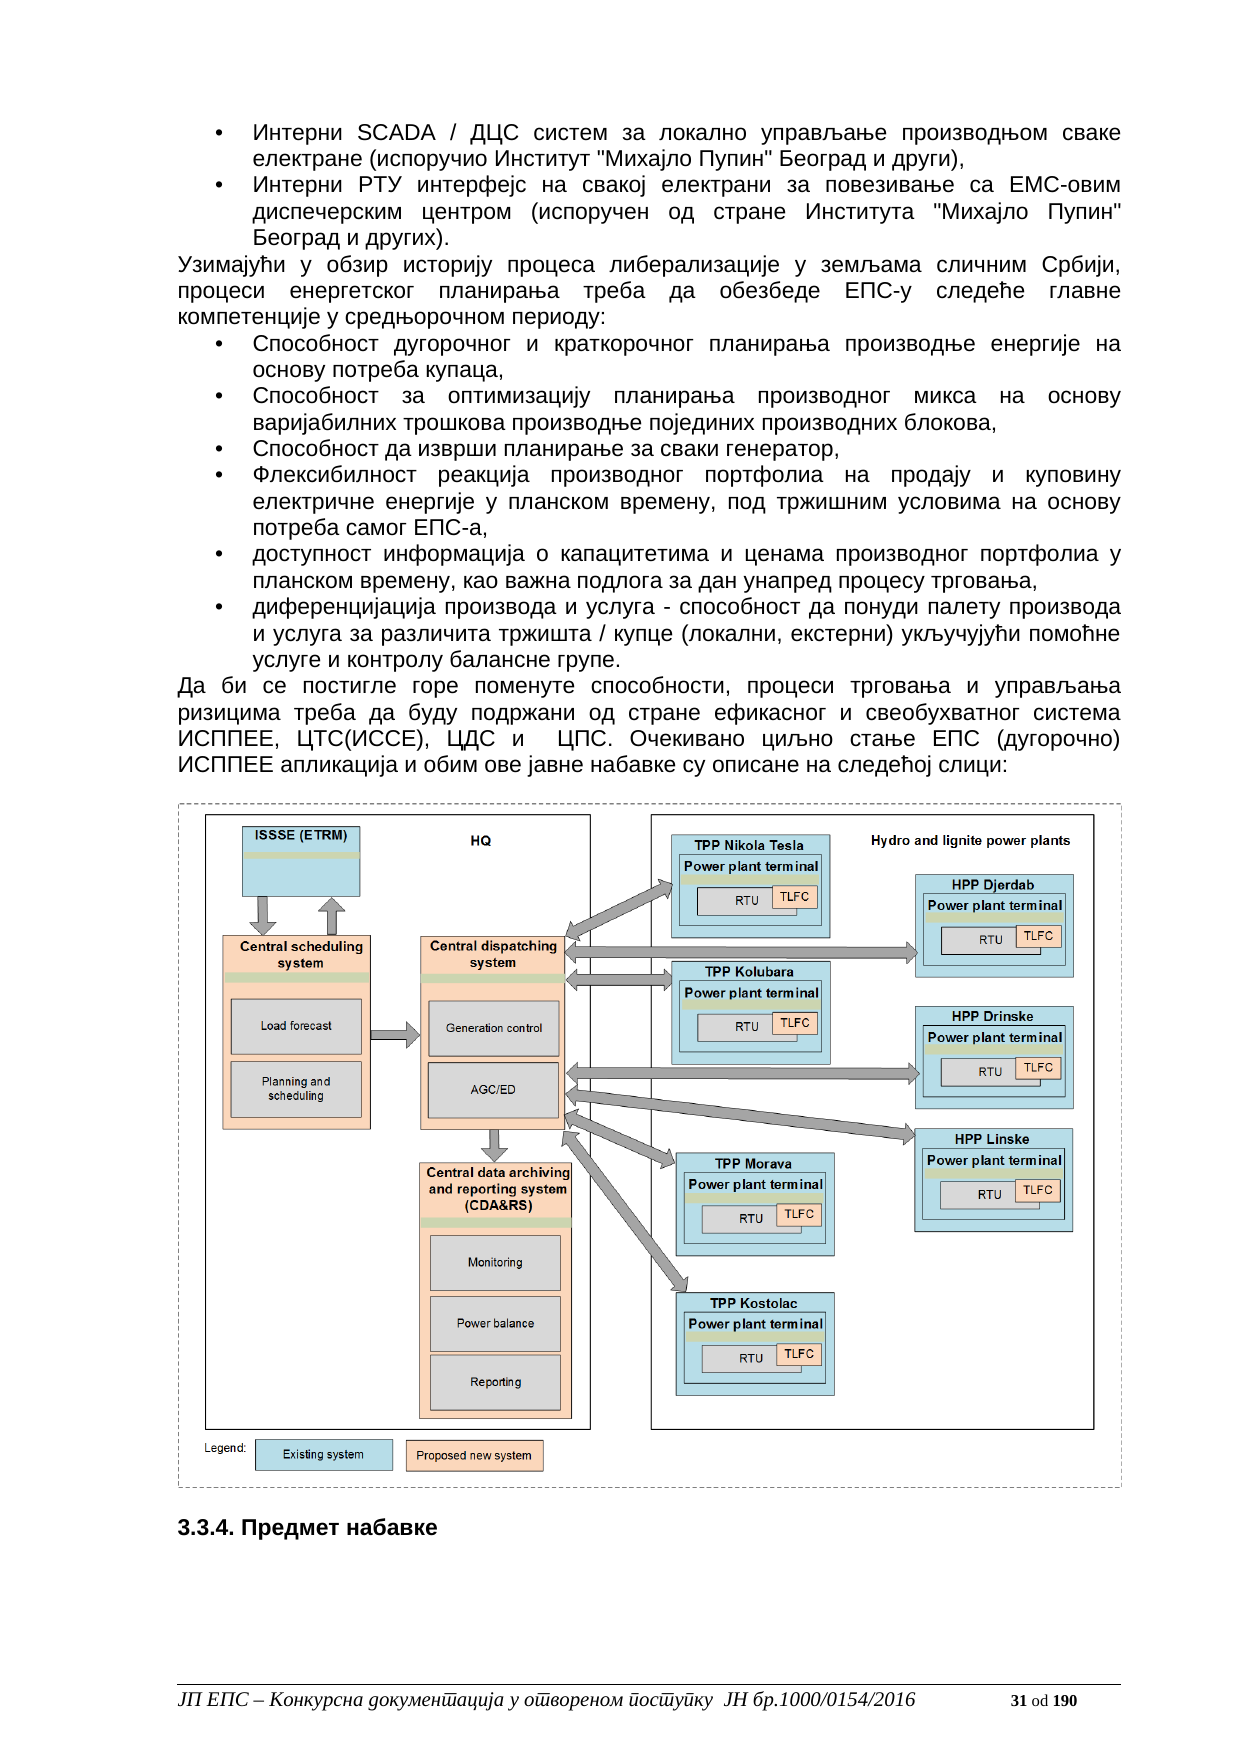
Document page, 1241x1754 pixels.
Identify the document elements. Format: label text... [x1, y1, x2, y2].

text Да би се постигле горе поменуте способности, процеси трговања и управљања ризицима треба да буду подржани од стране ефикасног и свеобухватног система ИСППЕЕ, ЦТС(ИССЕ), ЦДС и ЦПС. Очекивано циљно стање ЕПС (дугорочно) ИСППЕЕ апликација и обим ове јавне набавке су описане на следећој слици: [177, 672, 1121, 778]
list Способност дугорочног и краткорочног планирања производње енергије на основу потреба купаца, [215, 329, 1121, 382]
text 3.3.4. Предмет набавке [177, 1514, 1121, 1540]
list Флексибилност реакција производног портфолиа на продају и куповину електричне енергије у планском времену, под тржишним условима на основу потреба самог ЕПС-а, [215, 461, 1121, 540]
list доступност информација о капацитетима и ценама производног портфолиа у планском времену, као важна подлога за дан унапред процесу трговања, [215, 540, 1121, 593]
list Интерни РТУ интерфејс на свакој електрани за повезивање са ЕМС-овим диспечерским центром (испоручен од стране Института "Михајло Пупин" Београд и других). [215, 171, 1121, 251]
picture [177, 803, 1122, 1488]
list диференцијација производа и услуга - способност да понуди палету производа и услуга за различита тржишта / купце (локални, екстерни) укључујући помоћне услуге и контролу балансне групе. [215, 593, 1121, 672]
list Способност да изврши планирање за сваки генератор, [215, 435, 1121, 461]
list Интерни SCADA / ДЦС систем за локално управљање производњом сваке електране (испоручио Институт "Михајло Пупин" Београд и други), [215, 119, 1121, 171]
text Узимајући у обзир историју процеса либерализације у земљама сличним Србији, процеси енергетског планирања треба да обезбеде ЕПС-у следеће главне компетенције у средњорочном периоду: [177, 251, 1121, 329]
list Способност за оптимизацију планирања производног микса на основу варијабилних трошкова производње појединих производних блокова, [215, 382, 1121, 435]
